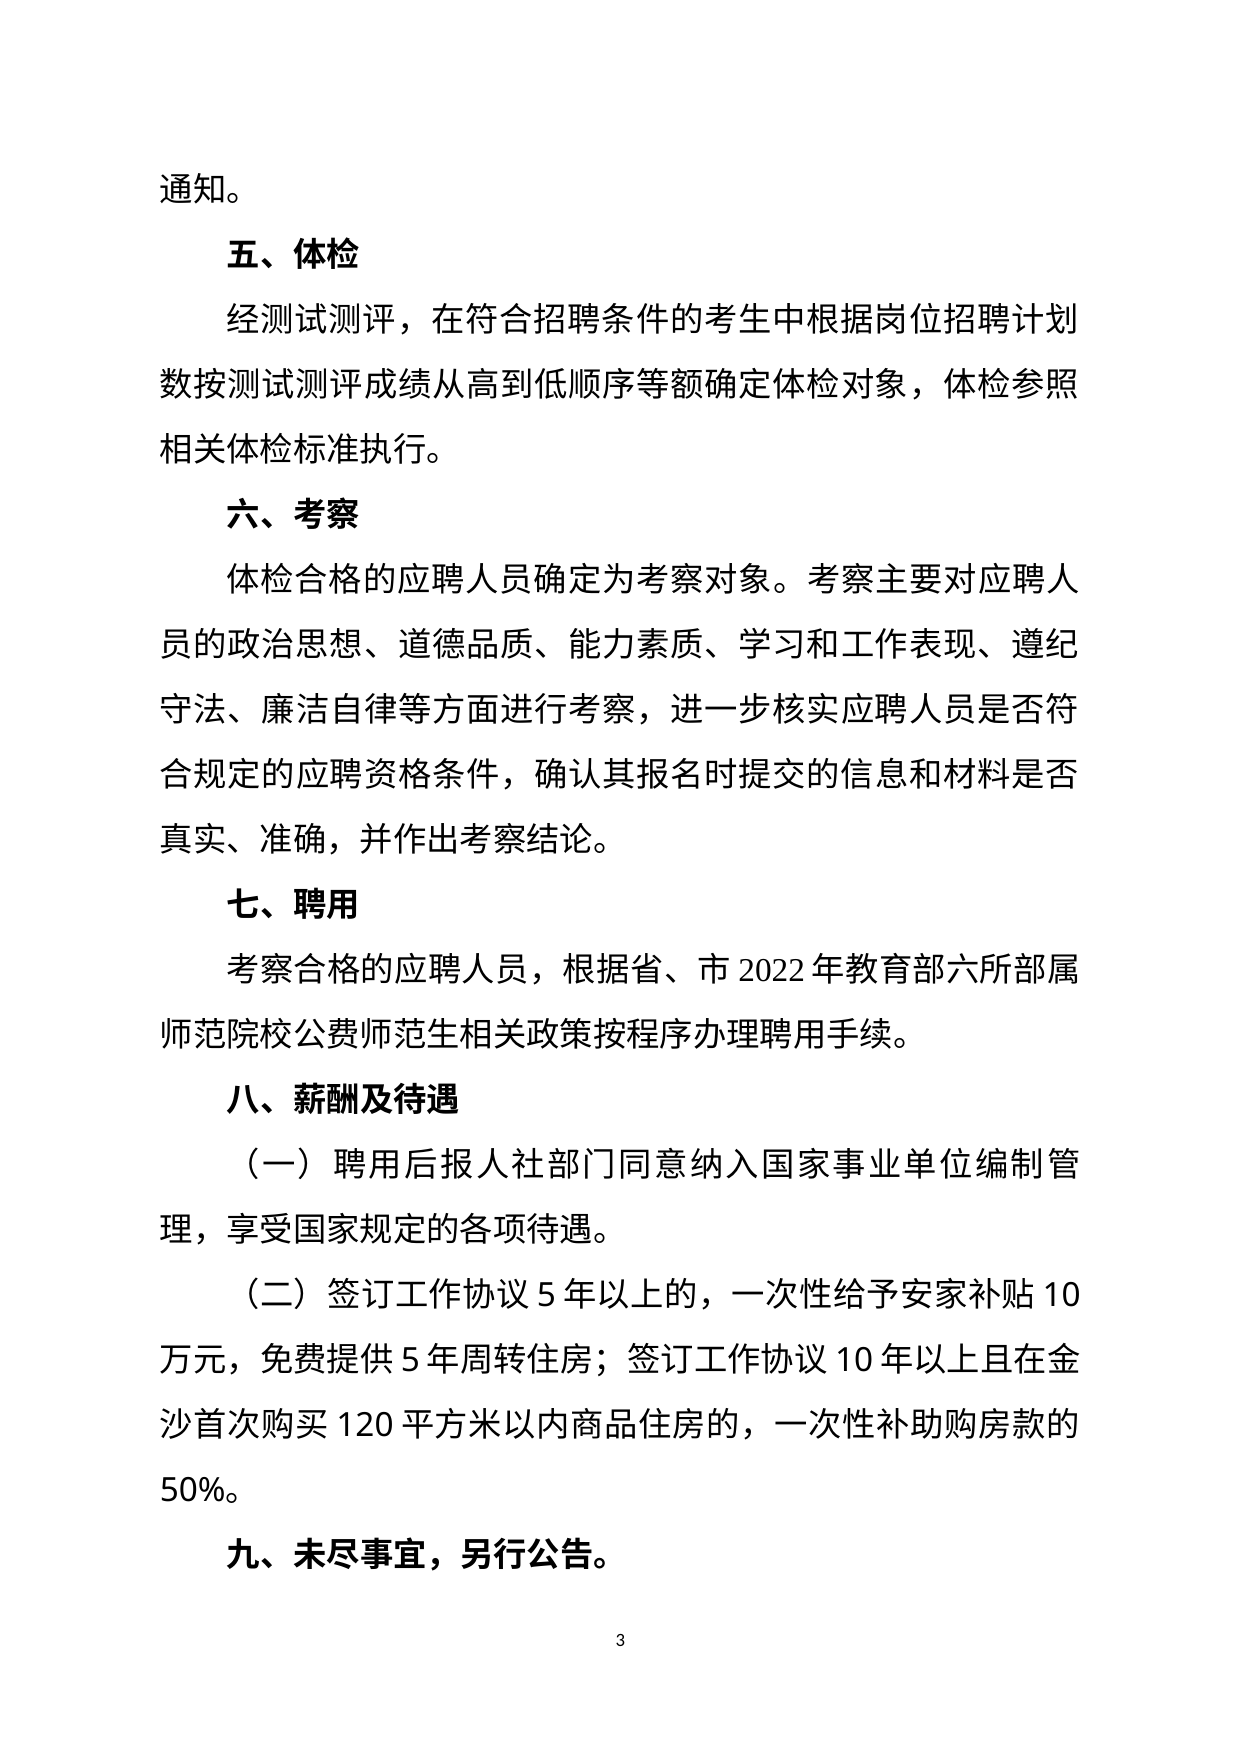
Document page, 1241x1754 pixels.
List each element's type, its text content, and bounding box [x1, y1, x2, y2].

text 体检合格的应聘人员确定为考察对象。考察主要对应聘人员的政治思想、道德品质、能力素质、学习和工作表现、遵纪守法、廉洁自律等方面进行考察，进一步核实应聘人员是否符合规定的应聘资格条件，确认其报名时提交的信息和材料是否真实、准确，并作出考察结论。 [159, 544, 1081, 869]
text 考察合格的应聘人员，根据省、市2022年教育部六所部属师范院校公费师范生相关政策按程序办理聘用手续。 [159, 934, 1081, 1064]
text 五、体检 [159, 219, 1081, 284]
text （一）聘用后报人社部门同意纳入国家事业单位编制管理，享受国家规定的各项待遇。 [159, 1129, 1081, 1259]
text 经测试测评，在符合招聘条件的考生中根据岗位招聘计划数按测试测评成绩从高到低顺序等额确定体检对象，体检参照相关体检标准执行。 [159, 284, 1081, 479]
text 七、聘用 [159, 869, 1081, 934]
text 九、未尽事宜，另行公告。 [159, 1519, 1081, 1584]
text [159, 154, 1081, 219]
text 八、薪酬及待遇 [159, 1064, 1081, 1129]
text 六、考察 [159, 479, 1081, 544]
text （二）签订工作协议5年以上的，一次性给予安家补贴10万元，免费提供5年周转住房；签订工作协议10年以上且在金沙首次购买120平方米以内商品住房的，一次性补助购房款的50%。 [159, 1259, 1081, 1519]
